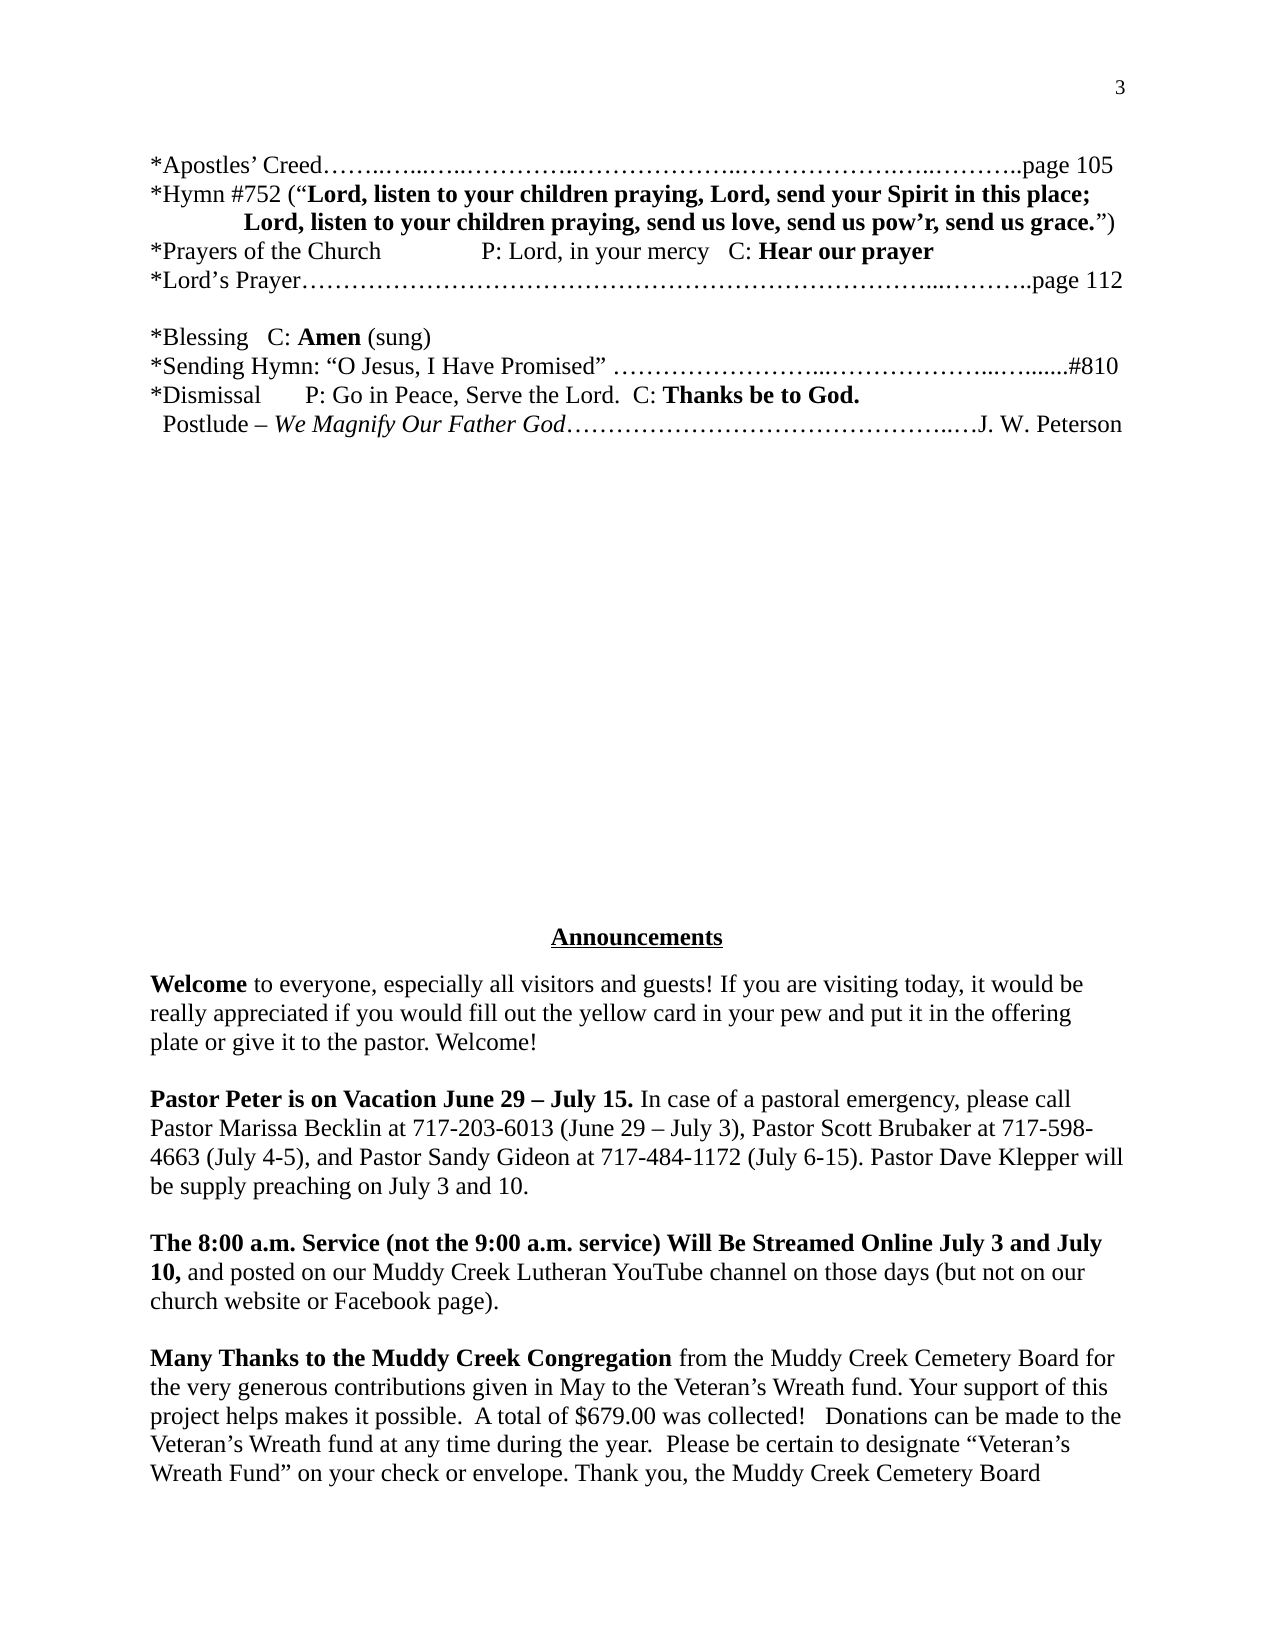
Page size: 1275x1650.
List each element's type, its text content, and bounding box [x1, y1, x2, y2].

text *Apostles’ Creed……..…...…..…………..………………..……………….…..………..page 105 [150, 150, 1123, 179]
text *Lord’s Prayer…………………………………………………………………...………..page 112 [150, 265, 1123, 294]
text Postlude – We Magnify Our Father God………………………………………..…J. W. Peterson [150, 409, 1125, 437]
text The 8:00 a.m. Service (not the 9:00 a.m. service) Will Be Streamed Online July 3 and July 10, and posted on our Muddy Creek Lutheran YouTube channel on those days (but not on our church website or Facebook page). [150, 1228, 1125, 1314]
text *Prayers of the Church P: Lord, in your mercy C: Hear our prayer [150, 236, 1123, 265]
text Announcements [150, 922, 1123, 950]
text *Sending Hymn: “O Jesus, I Have Promised” ……………………...………………...….......#810 [150, 351, 1123, 380]
text Many Thanks to the Muddy Creek Congregation from the Muddy Creek Cemetery Board for the very generous contributions given in May to the Veteran’s Wreath fund. Your support of this project helps makes it possible. A total of $679.00 was collected! Donations can be made to the Veteran’s Wreath fund at any time during the year. Please be certain to designate “Veteran’s Wreath Fund” on your check or envelope. Thank you, the Muddy Creek Cemetery Board [150, 1343, 1125, 1487]
text *Blessing C: Amen (sung) [150, 322, 1123, 351]
text Pastor Peter is on Vacation June 29 – July 15. In case of a pastoral emergency, please call Pastor Marissa Becklin at 717-203-6013 (June 29 – July 3), Pastor Scott Brubaker at 717-598-4663 (July 4-5), and Pastor Sandy Gideon at 717-484-1172 (July 6-15). Pastor Dave Klepper will be supply preaching on July 3 and 10. [150, 1084, 1125, 1199]
text Welcome to everyone, especially all visitors and guests! If you are visiting today, it would be really appreciated if you would fill out the yellow card in your pew and put it in the offering plate or give it to the pastor. Welcome! [150, 969, 1125, 1056]
text *Hymn #752 (“Lord, listen to your children praying, Lord, send your Spirit in this place; [150, 179, 1123, 207]
text *Dismissal P: Go in Peace, Serve the Lord. C: Thanks be to God. [150, 380, 1123, 409]
text Lord, listen to your children praying, send us love, send us pow’r, send us grace.”) [150, 207, 1123, 236]
